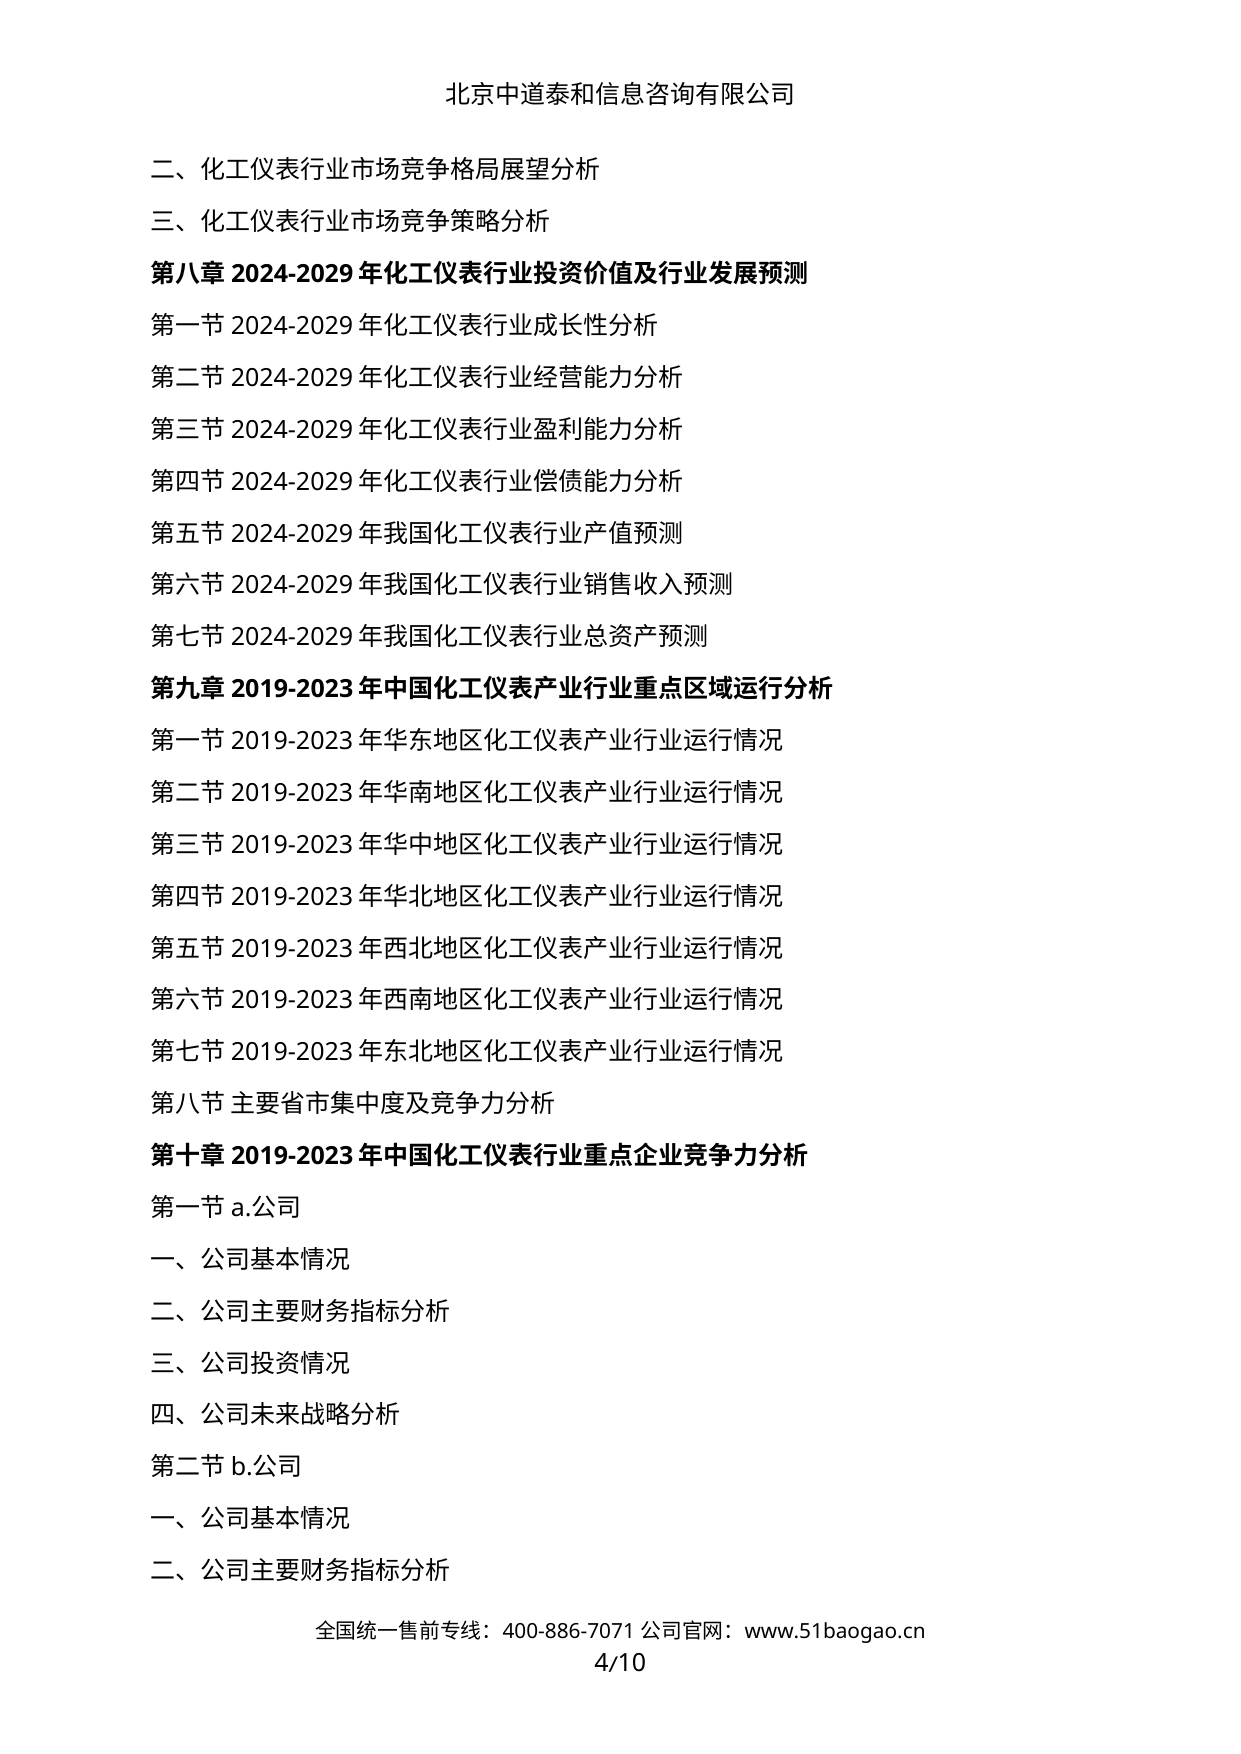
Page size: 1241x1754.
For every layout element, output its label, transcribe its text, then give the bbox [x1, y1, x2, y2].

text 第十章 2019-2023年中国化工仪表行业重点企业竞争力分析 [150, 1136, 1090, 1172]
text 第四节 2024-2029年化工仪表行业偿债能力分析 [150, 461, 1090, 497]
text 第四节 2019-2023年华北地区化工仪表产业行业运行情况 [150, 876, 1090, 912]
text 二、化工仪表行业市场竞争格局展望分析 [150, 150, 1090, 186]
text 第七节 2024-2029年我国化工仪表行业总资产预测 [150, 617, 1090, 653]
text 第三节 2019-2023年华中地区化工仪表产业行业运行情况 [150, 824, 1090, 861]
text 第五节 2019-2023年西北地区化工仪表产业行业运行情况 [150, 928, 1090, 964]
text 四、公司未来战略分析 [150, 1395, 1090, 1431]
text 第八章 2024-2029年化工仪表行业投资价值及行业发展预测 [150, 254, 1090, 290]
text 一、公司基本情况 [150, 1499, 1090, 1535]
text 三、公司投资情况 [150, 1343, 1090, 1379]
text 第二节 2019-2023年华南地区化工仪表产业行业运行情况 [150, 772, 1090, 809]
text 第六节 2024-2029年我国化工仪表行业销售收入预测 [150, 565, 1090, 601]
text 三、化工仪表行业市场竞争策略分析 [150, 202, 1090, 238]
text 第一节 2024-2029年化工仪表行业成长性分析 [150, 306, 1090, 342]
text 第一节 2019-2023年华东地区化工仪表产业行业运行情况 [150, 721, 1090, 757]
text 第六节 2019-2023年西南地区化工仪表产业行业运行情况 [150, 980, 1090, 1016]
text 二、公司主要财务指标分析 [150, 1551, 1090, 1587]
text 第二节 b.公司 [150, 1447, 1090, 1483]
text 第八节 主要省市集中度及竞争力分析 [150, 1084, 1090, 1120]
text 第七节 2019-2023年东北地区化工仪表产业行业运行情况 [150, 1032, 1090, 1068]
text 二、公司主要财务指标分析 [150, 1291, 1090, 1327]
text 第九章 2019-2023年中国化工仪表产业行业重点区域运行分析 [150, 669, 1090, 705]
text 第五节 2024-2029年我国化工仪表行业产值预测 [150, 513, 1090, 549]
text 第三节 2024-2029年化工仪表行业盈利能力分析 [150, 409, 1090, 446]
text 第一节 a.公司 [150, 1187, 1090, 1224]
text 第二节 2024-2029年化工仪表行业经营能力分析 [150, 357, 1090, 394]
text 一、公司基本情况 [150, 1239, 1090, 1276]
